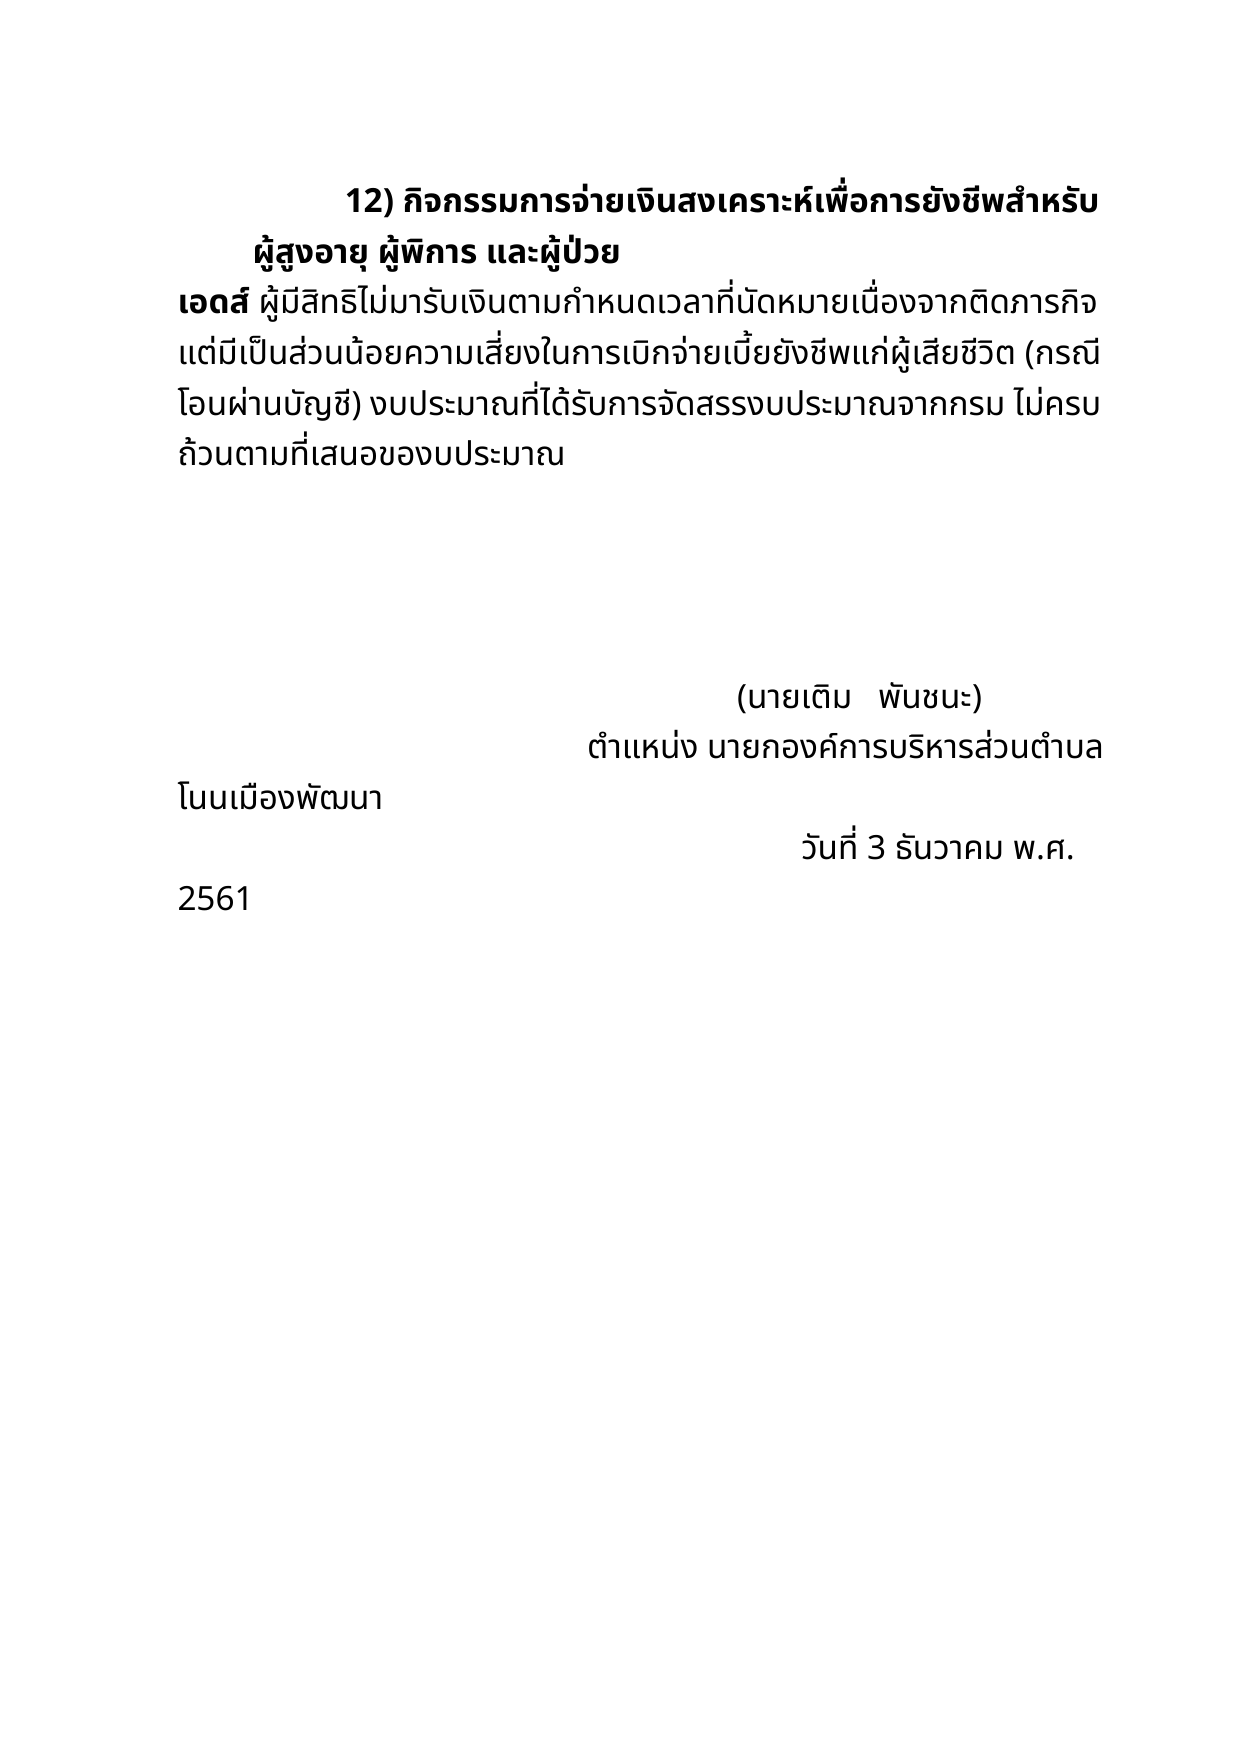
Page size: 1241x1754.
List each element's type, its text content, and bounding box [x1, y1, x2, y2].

text ตำแหน่ง นายกองค์การบริหารส่วนตำบลโนนเมืองพัฒนา [177, 723, 1122, 824]
text 12) กิจกรรมการจ่ายเงินสงเคราะห์เพื่อการยังชีพสำหรับ ผู้สูงอายุ ผู้พิการ และผู้ป่วย [252, 177, 1122, 278]
text เอดส์ ผู้มีสิทธิไม่มารับเงินตามกำหนดเวลาที่นัดหมายเนื่องจากติดภารกิจแต่มีเป็นส่วนน้อยความเสี่ยงในการเบิกจ่ายเบี้ยยังชีพแก่ผู้เสียชีวิต (กรณีโอนผ่านบัญชี) งบประมาณที่ได้รับการจัดสรรงบประมาณจากกรม ไม่ครบถ้วนตามที่เสนอของบประมาณ [177, 278, 1122, 480]
text (นายเติม พันชนะ) [177, 673, 1122, 723]
text วันที่ 3 ธันวาคม พ.ศ. 2561 [177, 824, 1122, 920]
